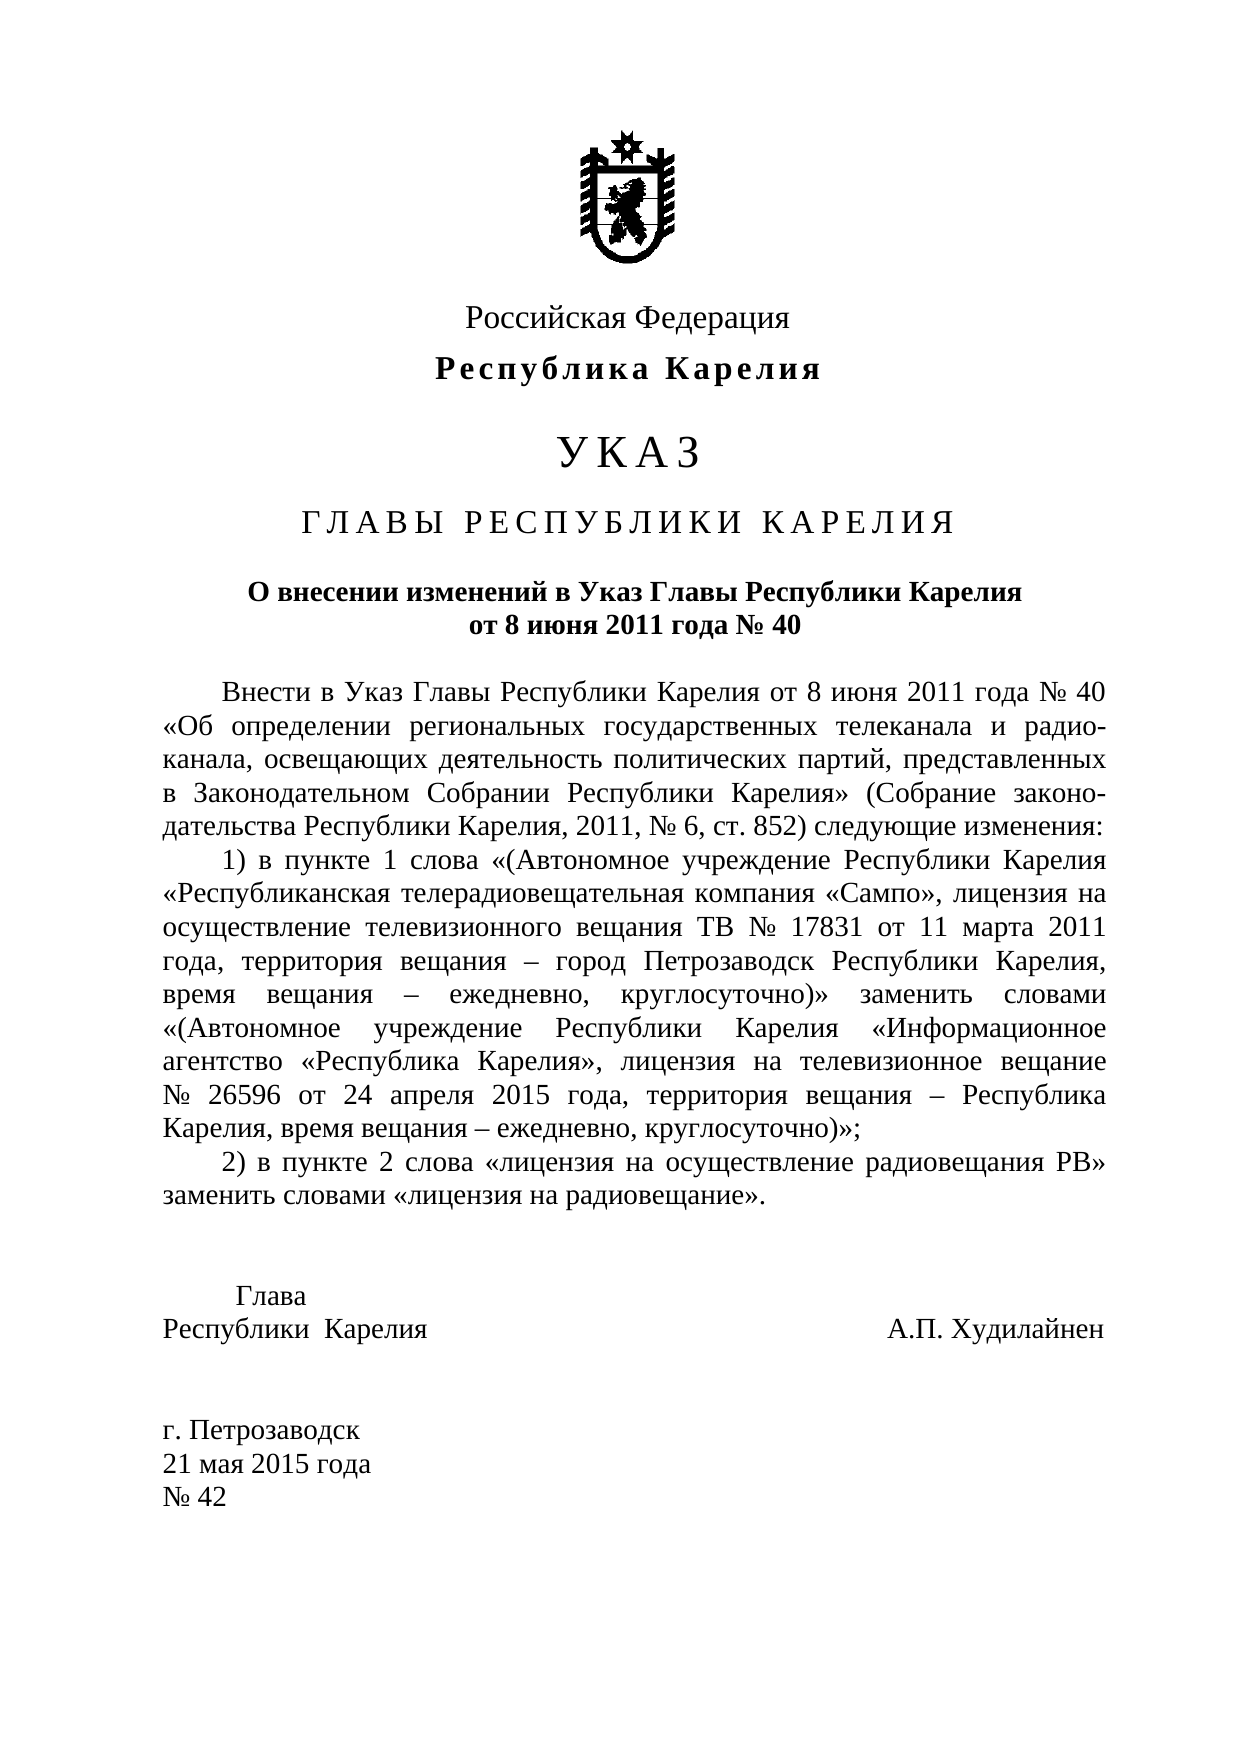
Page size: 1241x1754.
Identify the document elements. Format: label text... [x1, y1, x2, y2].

text № 42 [162, 1479, 1107, 1513]
text Внести в Указ Главы Республики Карелия от 8 июня 2011 года № 40 «Об определении региональных государственных телеканала и радио-канала, освещающих деятельность политических партий, представленных в Законодательном Собрании Республики Карелия» (Собрание законо-дательства Республики Карелия, 2011, № 6, ст. 852) следующие изменения: [162, 674, 1107, 842]
text О внесении изменений в Указ Главы Республики Карелия [162, 574, 1107, 607]
text 1) в пункте 1 слова «(Автономное учреждение Республики Карелия «Республиканская телерадиовещательная компания «Сампо», лицензия на осуществление телевизионного вещания ТВ № 17831 от 11 марта 2011 года, территория вещания – город Петрозаводск Республики Карелия, время вещания – ежедневно, круглосуточно)» заменить словами «(Автономное учреждение Республики Карелия «Информационное агентство «Республика Карелия», лицензия на телевизионное вещание № 26596 от 24 апреля 2015 года, территория вещания – Республика Карелия, время вещания – ежедневно, круглосуточно)»; [162, 842, 1107, 1144]
text от 8 июня 2011 года № 40 [162, 607, 1107, 641]
text 2) в пункте 2 слова «лицензия на осуществление радиовещания РВ» заменить словами «лицензия на радиовещание». [162, 1144, 1107, 1211]
subtitle УКАЗ [148, 424, 1107, 477]
text Республики Карелия А.П. Худилайнен [162, 1312, 1107, 1345]
text Глава [162, 1278, 1107, 1312]
picture [563, 118, 692, 285]
text г. Петрозаводск [162, 1412, 1107, 1446]
subtitle Российская Федерация [148, 297, 1107, 336]
subtitle ГЛАВЫ РЕСПУБЛИКИ КАРЕЛИЯ [148, 502, 1107, 540]
subtitle Республика Карелия [148, 348, 1107, 387]
text 21 мая 2015 года [162, 1446, 1107, 1479]
